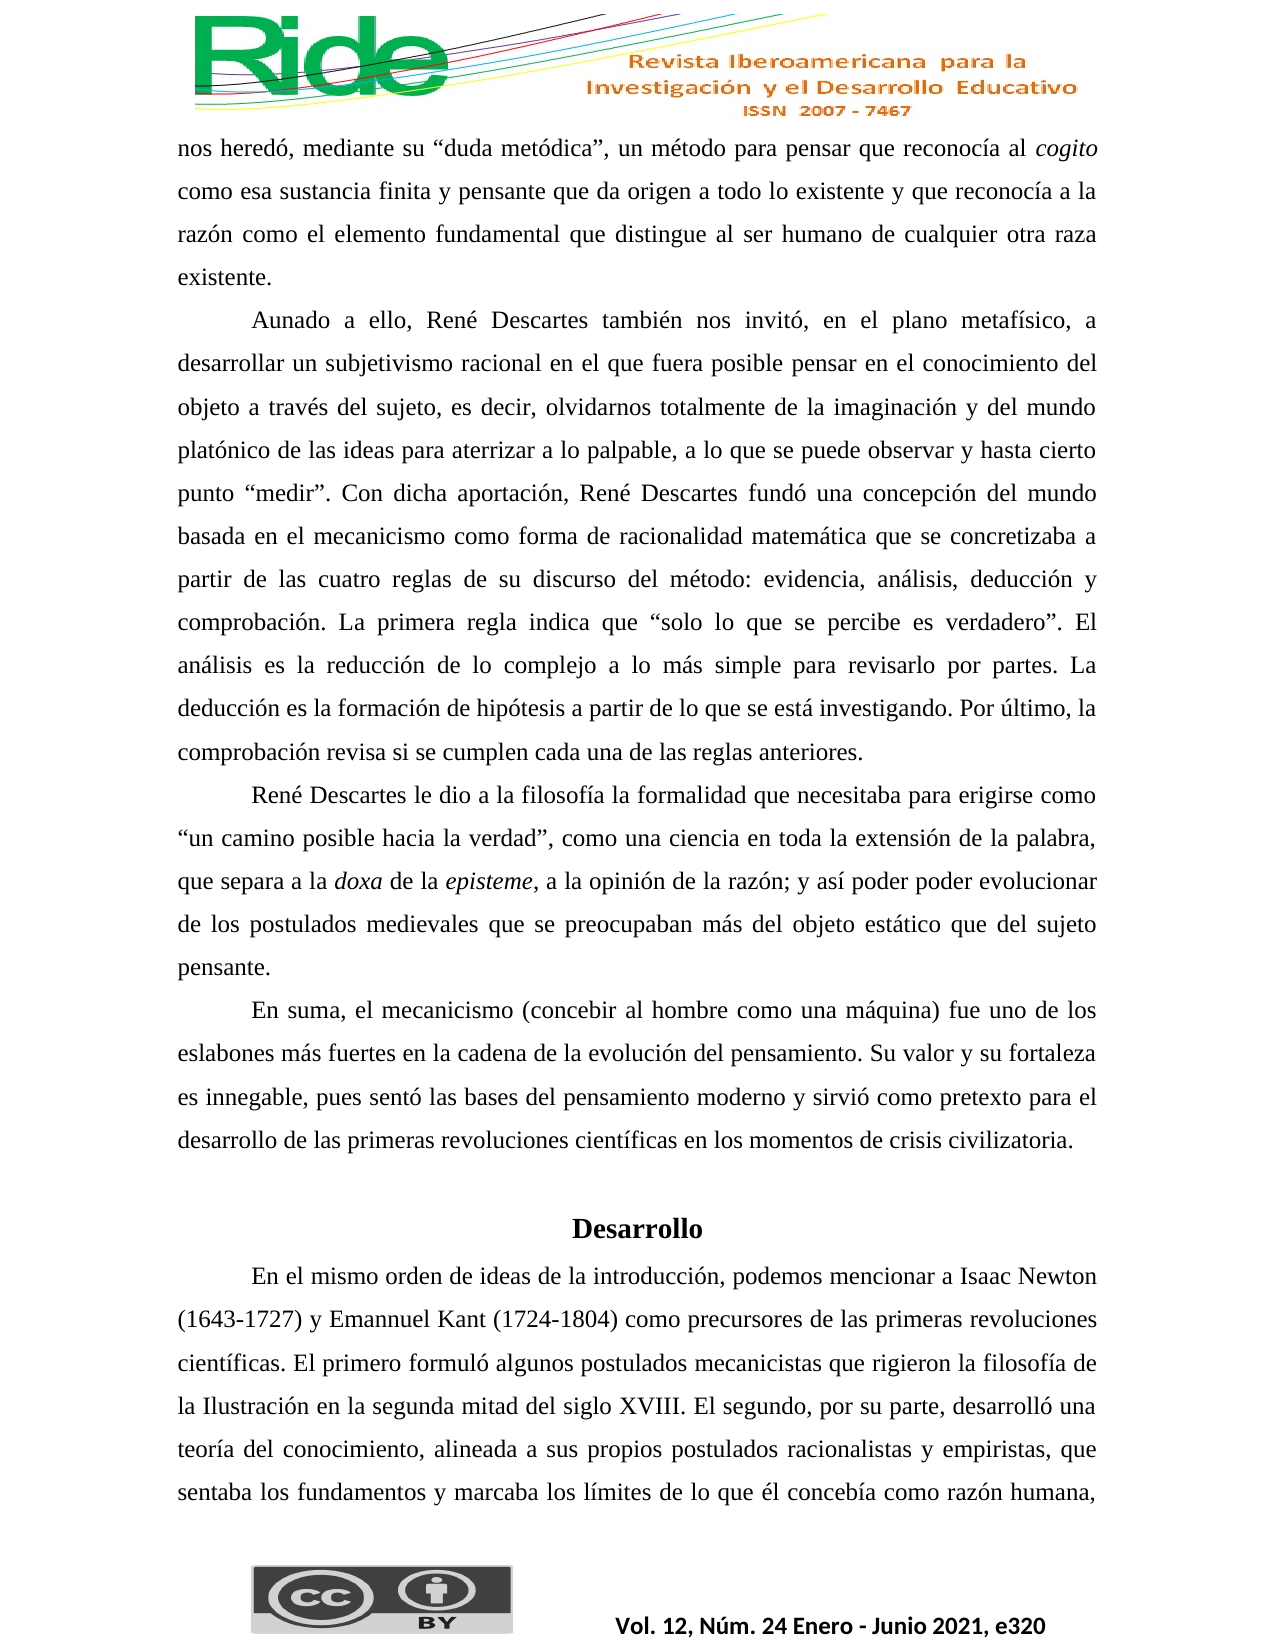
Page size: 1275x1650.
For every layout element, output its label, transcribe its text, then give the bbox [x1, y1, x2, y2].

text En suma, el mecanicismo (concebir al hombre como una máquina) fue uno de los eslabones más fuertes en la cadena de la evolución del pensamiento. Su valor y su fortaleza es innegable, pues sentó las bases del pensamiento moderno y sirvió como pretexto para el desarrollo de las primeras revoluciones científicas en los momentos de crisis civilizatoria. [177, 995, 1098, 1153]
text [177, 1261, 1098, 1506]
text Aunado a ello, René Descartes también nos invitó, en el plano metafísico, a desarrollar un subjetivismo racional en el que fuera posible pensar en el conocimiento del objeto a través del sujeto, es decir, olvidarnos totalmente de la imaginación y del mundo platónico de las ideas para aterrizar a lo palpable, a lo que se puede observar y hasta cierto punto “medir”. Con dicha aportación, René Descartes fundó una concepción del mundo basada en el mecanicismo como forma de racionalidad matemática que se concretizaba a partir de las cuatro reglas de su discurso del método: evidencia, análisis, deducción y comprobación. La primera regla indica que “solo lo que se percibe es verdadero”. El análisis es la reducción de lo complejo a lo más simple para revisarlo por partes. La deducción es la formación de hipótesis a partir de lo que se está investigando. Por último, la comprobación revisa si se cumplen cada una de las reglas anteriores. [177, 305, 1098, 765]
text René Descartes le dio a la filosofía la formalidad que necesitaba para erigirse como “un camino posible hacia la verdad”, como una ciencia en toda la extensión de la palabra, que separa a la doxa de la episteme, a la opinión de la razón; y así poder poder evolucionar de los postulados medievales que se preocupaban más del objeto estático que del sujeto pensante. [177, 780, 1098, 981]
text Desarrollo [177, 1211, 1098, 1244]
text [177, 133, 1098, 291]
picture [194, 14, 1081, 119]
picture [250, 1565, 514, 1634]
